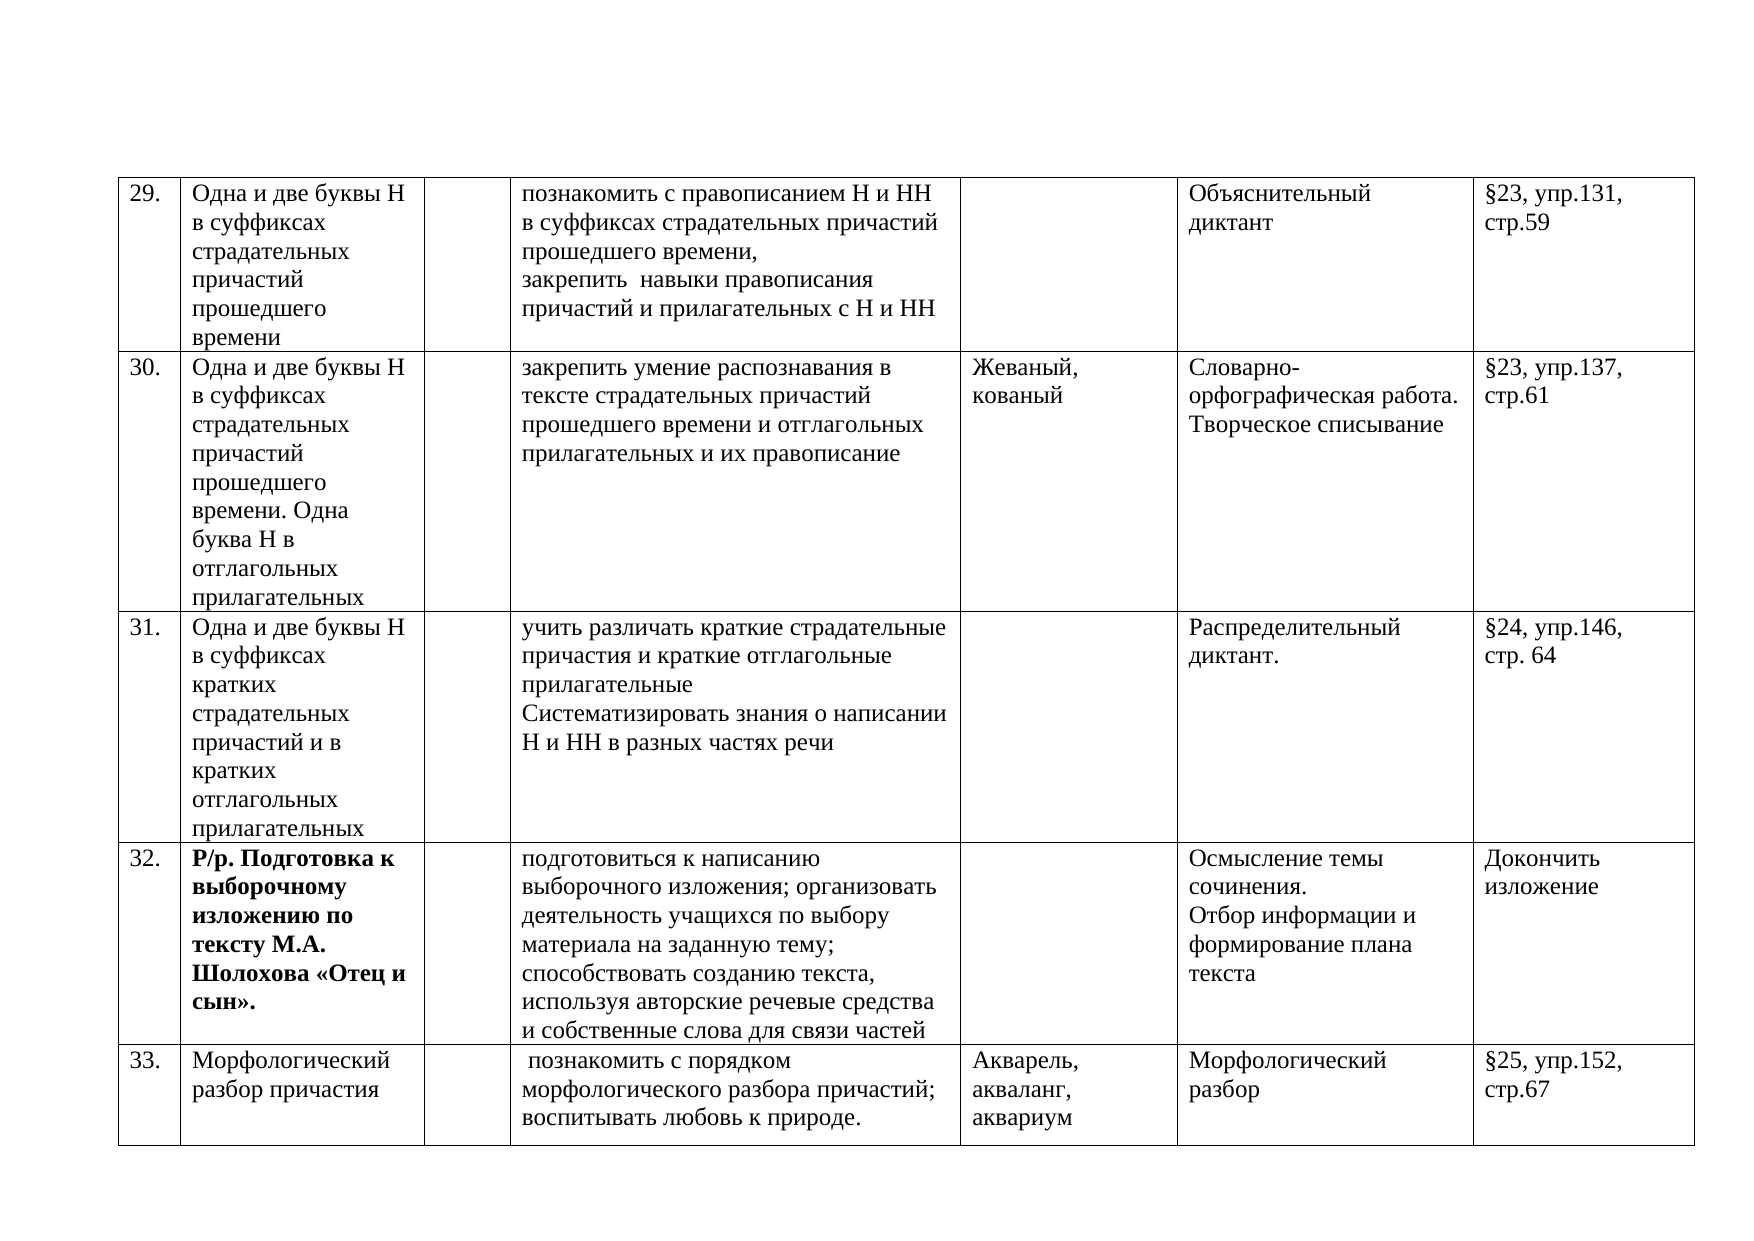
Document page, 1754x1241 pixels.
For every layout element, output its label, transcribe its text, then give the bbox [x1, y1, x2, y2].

table_cell [425, 1045, 510, 1145]
table_cell [425, 178, 510, 351]
table_cell познакомить с правописанием Н и НН в суффиксах страдательных причастий прошедшего времени, закрепить навыки правописания причастий и прилагательных с Н и НН [511, 178, 960, 351]
table_cell [961, 178, 1177, 351]
table_cell [961, 612, 1177, 842]
table_cell Жеваный, кованый [961, 352, 1177, 611]
table_cell [425, 843, 510, 1044]
table_cell [425, 352, 510, 611]
table_cell [961, 843, 1177, 1044]
table_cell познакомить с порядком морфологического разбора причастий; воспитывать любовь к природе. [511, 1045, 960, 1145]
table_cell Докончить изложение [1474, 843, 1694, 1044]
table_cell Морфологический разбор причастия [181, 1045, 424, 1145]
table_cell Одна и две буквы Н в суффиксах страдательных причастий прошедшего времени. Одна буква Н в отглагольных прилагательных [181, 352, 424, 611]
table_cell Осмысление темы сочинения. Отбор информации и формирование плана текста [1178, 843, 1473, 1044]
table_cell 33. [119, 1045, 180, 1145]
table_cell §23, упр.137, стр.61 [1474, 352, 1694, 611]
table_cell Р/р. Подготовка к выборочному изложению по тексту М.А. Шолохова «Отец и сын». [181, 843, 424, 1044]
table_cell Объяснительный диктант [1178, 178, 1473, 351]
table_cell §23, упр.131, стр.59 [1474, 178, 1694, 351]
table_cell Морфологический разбор [1178, 1045, 1473, 1145]
table_cell 32. [119, 843, 180, 1044]
table_cell [425, 612, 510, 842]
table_cell закрепить умение распознавания в тексте страдательных причастий прошедшего времени и отглагольных прилагательных и их правописание [511, 352, 960, 611]
table_cell учить различать краткие страдательные причастия и краткие отглагольные прилагательные Систематизировать знания о написании Н и НН в разных частях речи [511, 612, 960, 842]
table_cell Распределительный диктант. [1178, 612, 1473, 842]
table_cell Одна и две буквы Н в суффиксах страдательных причастий прошедшего времени [181, 178, 424, 351]
table_cell Одна и две буквы Н в суффиксах кратких страдательных причастий и в кратких отглагольных прилагательных [181, 612, 424, 842]
table_cell Словарно-орфографическая работа. Творческое списывание [1178, 352, 1473, 611]
table_cell §25, упр.152, стр.67 [1474, 1045, 1694, 1145]
table_cell подготовиться к написанию выборочного изложения; организовать деятельность учащихся по выбору материала на заданную тему; способствовать созданию текста, используя авторские речевые средства и собственные слова для связи частей [511, 843, 960, 1044]
table_cell 29. [119, 178, 180, 351]
table_cell 31. [119, 612, 180, 842]
table_cell 30. [119, 352, 180, 611]
table_cell Акварель, акваланг, аквариум [961, 1045, 1177, 1145]
table_cell §24, упр.146, стр. 64 [1474, 612, 1694, 842]
